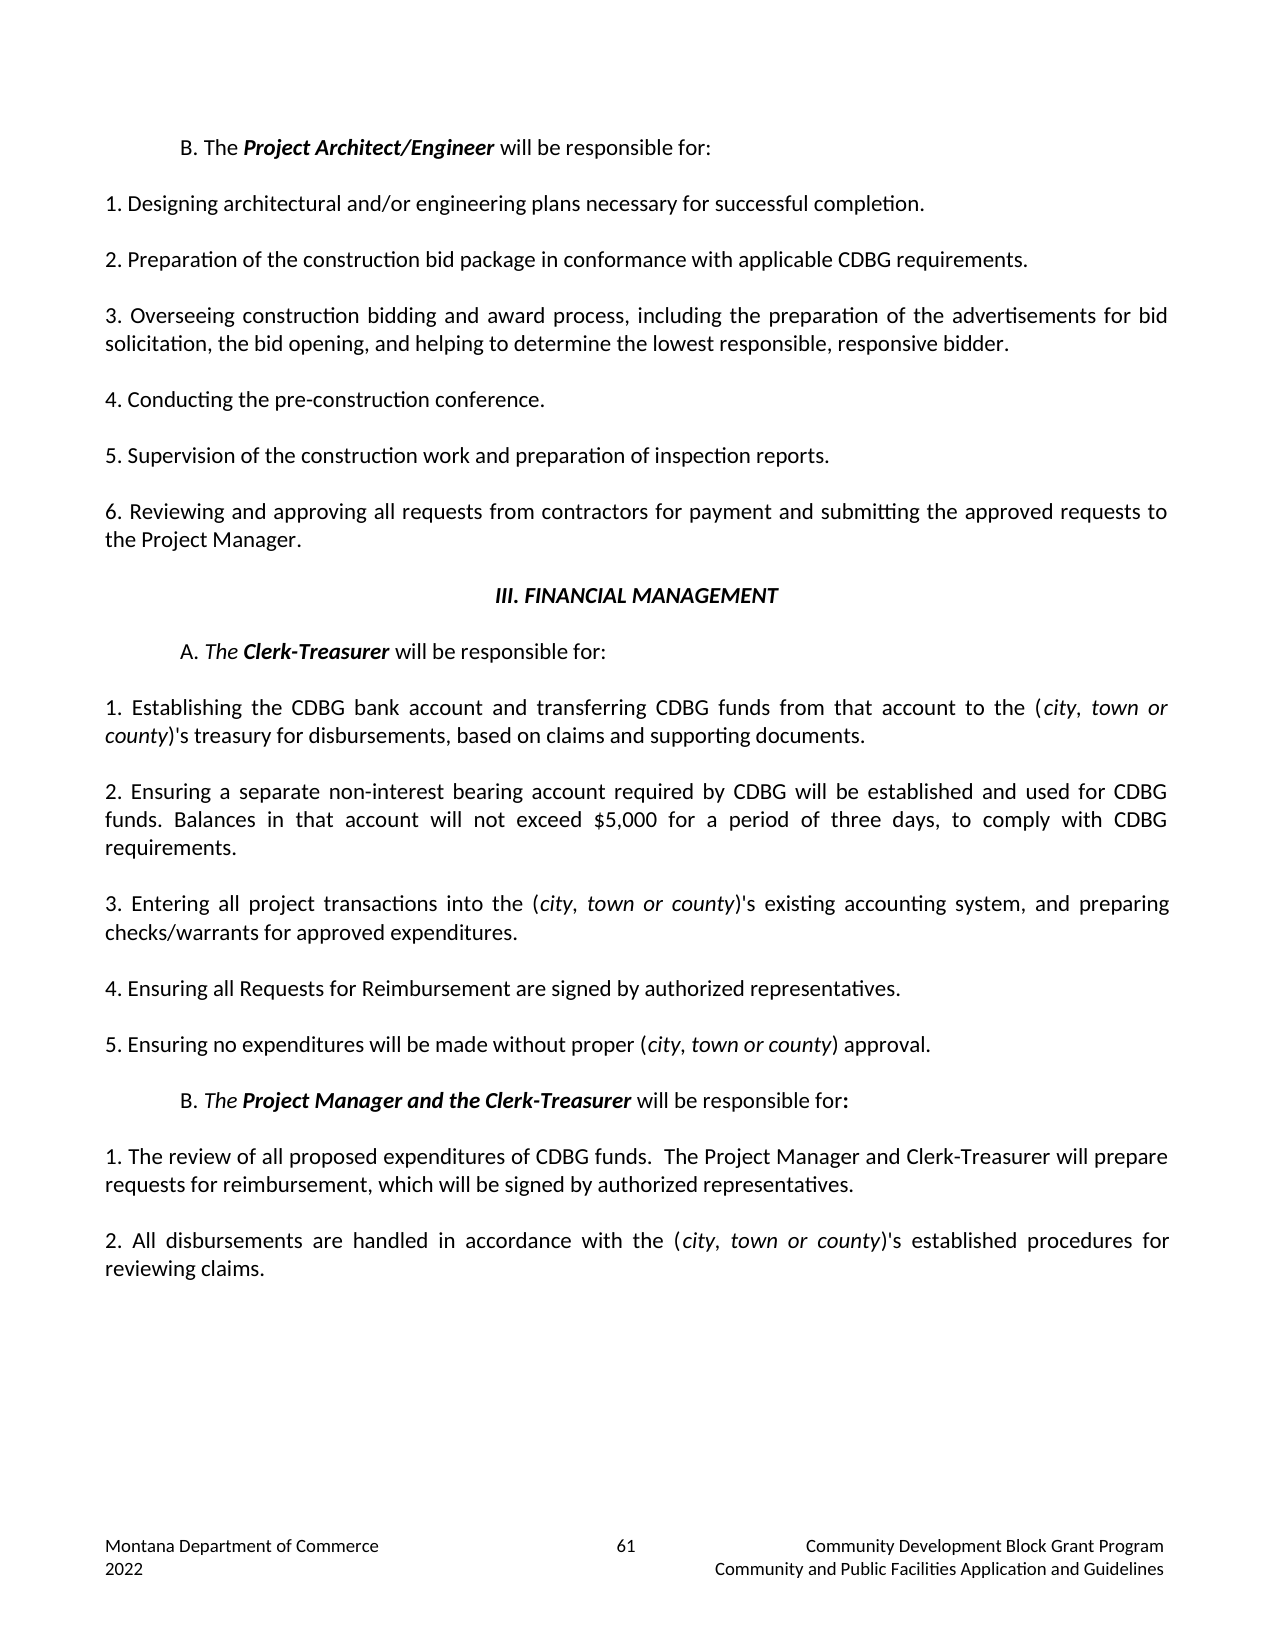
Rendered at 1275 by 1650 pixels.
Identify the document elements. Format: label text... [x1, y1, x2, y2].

text 1. Designing architectural and/or engineering plans necessary for successful completion. [105, 189, 1170, 217]
text 1. The review of all proposed expenditures of CDBG funds. The Project Manager and Clerk-Treasurer will prepare requests for reimbursement, which will be signed by authorized representatives. [105, 1142, 1170, 1198]
text B. The Project Manager and the Clerk-Treasurer will be responsible for: [180, 1086, 1170, 1114]
text III. FINANCIAL MANAGEMENT [105, 581, 1170, 609]
text 5. Ensuring no expenditures will be made without proper (city, town or county) approval. [105, 1030, 1170, 1058]
text 4. Ensuring all Requests for Reimbursement are signed by authorized representatives. [105, 974, 1170, 1002]
text 2. All disbursements are handled in accordance with the (city, town or county)'s established procedures for reviewing claims. [105, 1226, 1170, 1282]
text 5. Supervision of the construction work and preparation of inspection reports. [105, 441, 1170, 469]
text 3. Overseeing construction bidding and award process, including the preparation of the advertisements for bid solicitation, the bid opening, and helping to determine the lowest responsible, responsive bidder. [105, 301, 1170, 357]
text 6. Reviewing and approving all requests from contractors for payment and submitting the approved requests to the Project Manager. [105, 497, 1170, 553]
text A. The Clerk-Treasurer will be responsible for: [180, 637, 1170, 665]
text 2. Preparation of the construction bid package in conformance with applicable CDBG requirements. [105, 245, 1170, 273]
text 3. Entering all project transactions into the (city, town or county)'s existing accounting system, and preparing checks/warrants for approved expenditures. [105, 889, 1170, 946]
text 2. Ensuring a separate non-interest bearing account required by CDBG will be established and used for CDBG funds. Balances in that account will not exceed $5,000 for a period of three days, to comply with CDBG requirements. [105, 777, 1170, 862]
text B. The Project Architect/Engineer will be responsible for: [180, 133, 1170, 161]
text 1. Establishing the CDBG bank account and transferring CDBG funds from that account to the (city, town or county)'s treasury for disbursements, based on claims and supporting documents. [105, 693, 1170, 749]
text 4. Conducting the pre-construction conference. [105, 385, 1170, 413]
